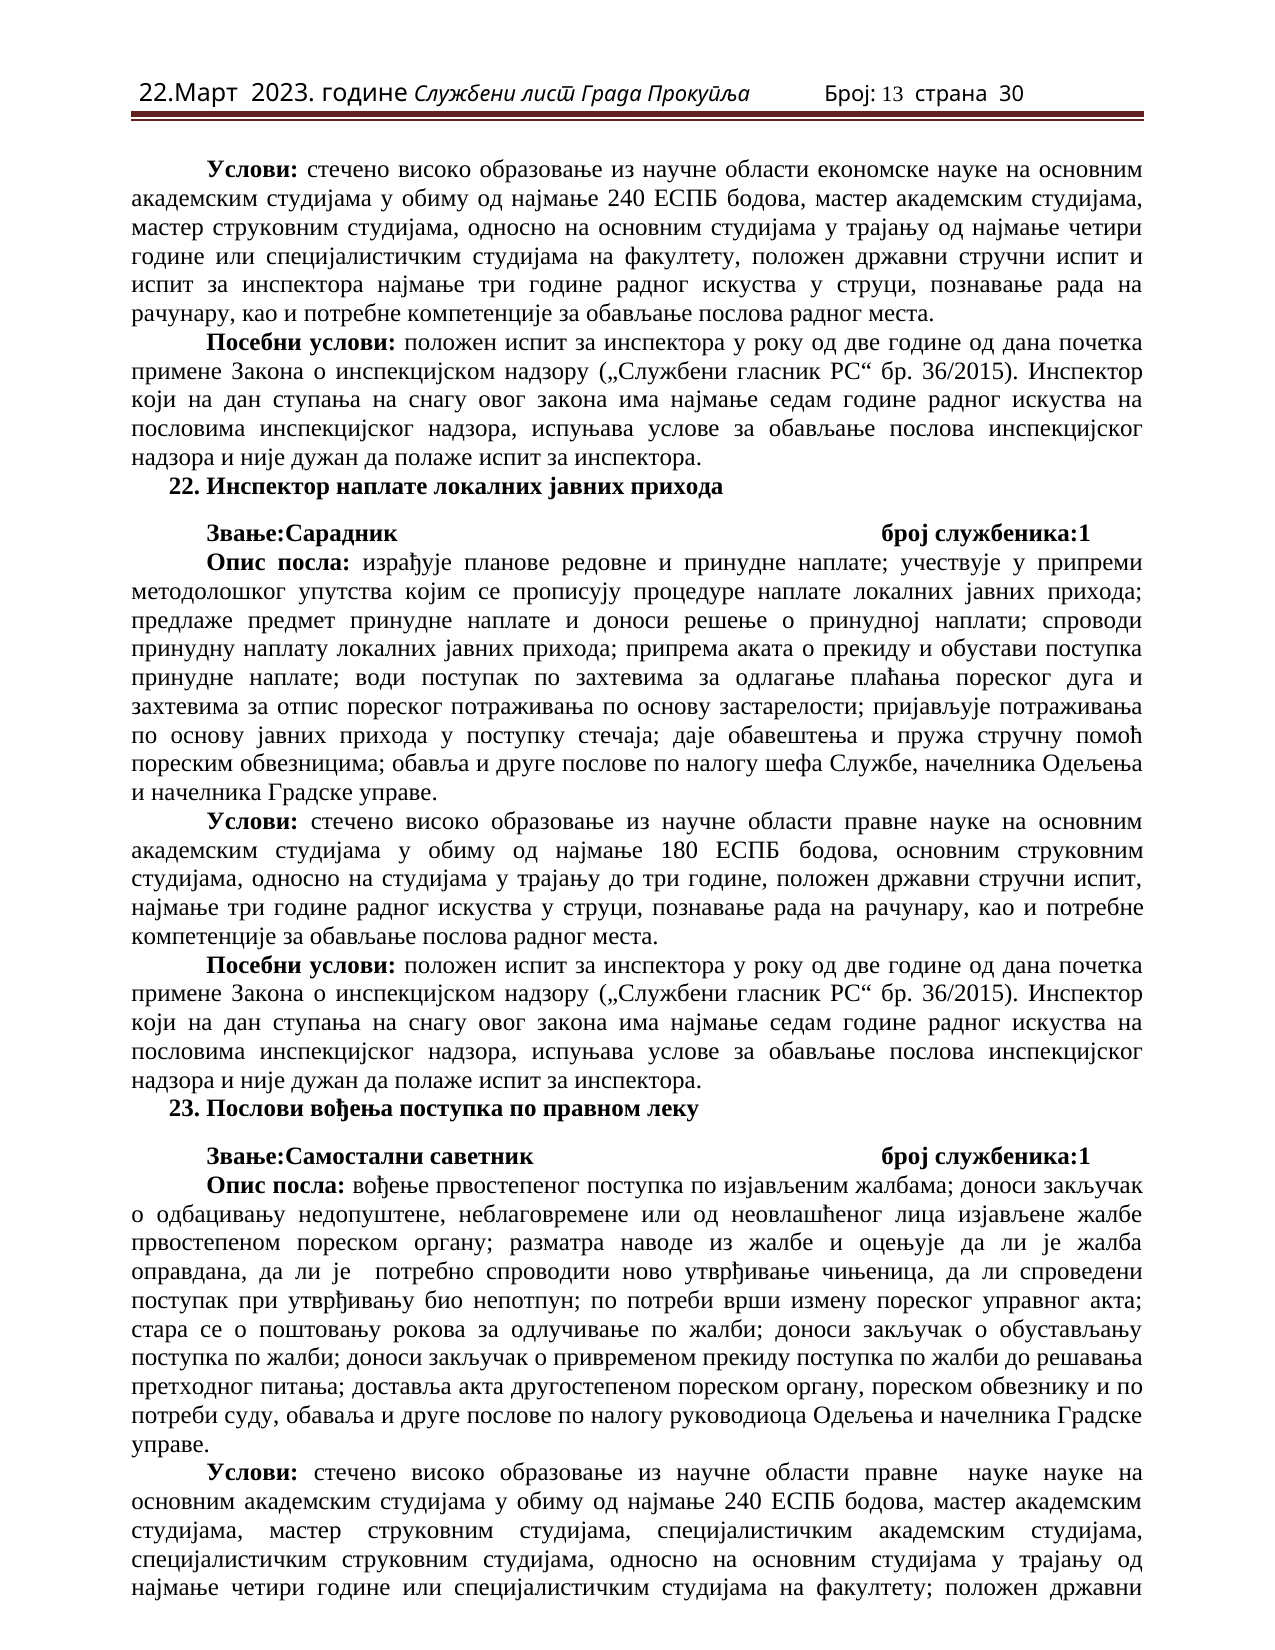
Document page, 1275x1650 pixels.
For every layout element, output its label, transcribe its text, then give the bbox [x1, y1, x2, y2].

text Посебни услови: положен испит за инспектора у року од две године од дана почетка примене Закона о инспекцијском надзору („Службени гласник РС“ бр. 36/2015). Инспектор који на дан ступања на снагу овог закона има најмање седам године радног искуства на пословима инспекцијског надзора, испуњава услове за обављање послова инспекцијског надзора и није дужан да полаже испит за инспектора. [131, 950, 1144, 1093]
list Послови вођења поступка по правном леку [169, 1093, 1144, 1122]
text Опис посла: вођење првостепеног поступка по изјављеним жалбама; доноси закључак о одбацивању недопуштене, неблаговремене или од неовлашћеног лица изјављене жалбе првостепеном пореском органу; разматра наводе из жалбе и оцењује да ли је жалба оправдана, да ли је потребно спроводити ново утврђивање чињеница, да ли спроведени поступак при утврђивању био непотпун; по потреби врши измену пореског управног акта; стара се о поштовању рокова за одлучивање по жалби; доноси закључак о обустављању поступка по жалби; доноси закључак о привременом прекиду поступка по жалби до решавања претходног питања; доставља акта другостепеном пореском органу, пореском обвезнику и по потреби суду, обаваља и друге послове по налогу руководиоца Одељења и начелника Градске управе. [131, 1170, 1144, 1457]
text Опис посла: израђује планове редовне и принудне наплате; учествује у припреми методолошког упутства којим се прописују процедуре наплате локалних јавних прихода; предлаже предмет принудне наплате и доноси решење о принудној наплати; спроводи принудну наплату локалних јавних прихода; припрема аката о прекиду и обустави поступка принудне наплате; води поступак по захтевима за одлагање плаћања пореског дуга и захтевима за отпис пореског потраживања по основу застарелости; пријављује потраживања по основу јавних прихода у поступку стечаја; даје обавештења и пружа стручну помоћ пореским обвезницима; обавља и друге послове по налогу шефа Службе, начелника Одељења и начелника Градске управе. [131, 547, 1144, 806]
text Звање:Сарадник број службеника:1 [131, 518, 1144, 547]
text Услови: стечено високо образовање из научне области правне науке на основним академским студијама у обиму од најмање 180 ЕСПБ бодова, основним струковним студијама, односно на студијама у трајању до три године, положен државни стручни испит, најмање три године радног искуства у струци, познавање рада на рачунару, као и потребне компетенције за обављање послова радног места. [131, 806, 1144, 950]
text Звање:Самостални саветник број службеника:1 [131, 1141, 1144, 1170]
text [131, 1457, 1144, 1601]
list Инспектор наплате локалних јавних прихода [169, 471, 1144, 499]
text Посебни услови: положен испит за инспектора у року од две године од дана почетка примене Закона о инспекцијском надзору („Службени гласник РС“ бр. 36/2015). Инспектор који на дан ступања на снагу овог закона има најмање седам године радног искуства на пословима инспекцијског надзора, испуњава услове за обављање послова инспекцијског надзора и није дужан да полаже испит за инспектора. [131, 327, 1144, 471]
text Услови: стечено високо образовање из научне области економске науке на основним академским студијама у обиму од најмање 240 ЕСПБ бодова, мастер академским студијама, мастер струковним студијама, односно на основним студијама у трајању од најмање четири године или специјалистичким студијама на факултету, положен државни стручни испит и испит за инспектора најмање три године радног искуства у струци, познавање рада на рачунару, као и потребне компетенције за обављање послова радног места. [131, 154, 1144, 327]
